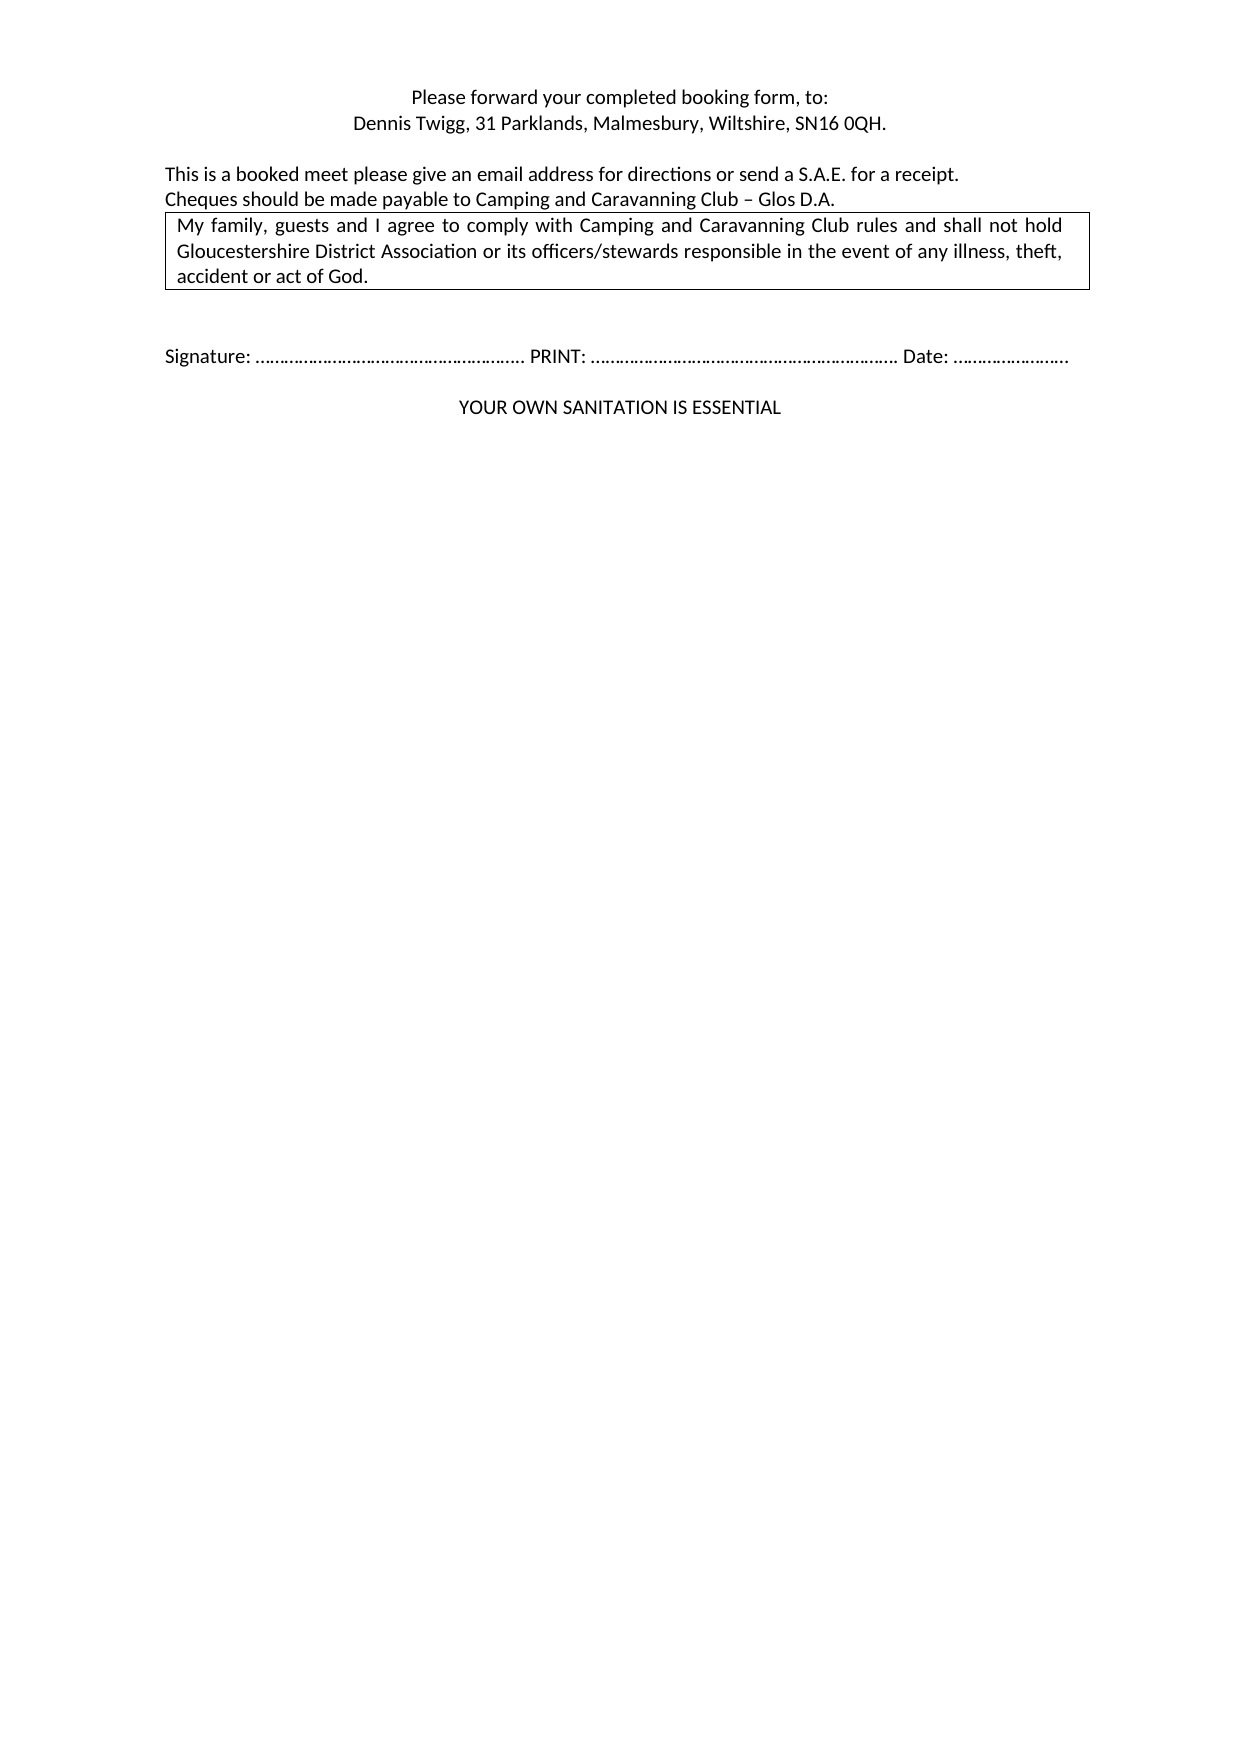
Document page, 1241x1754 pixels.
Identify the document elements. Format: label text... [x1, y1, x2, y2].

text Signature: ……………………………………………….. PRINT: ………………………………………………………. Date: …………………… [165, 343, 1075, 369]
text Dennis Twigg, 31 Parklands, Malmesbury, Wiltshire, SN16 0QH. [165, 110, 1075, 135]
text Cheques should be made payable to Camping and Caravanning Club – Glos D.A. [165, 186, 1075, 212]
text Please forward your completed booking form, to: [165, 84, 1075, 110]
text This is a booked meet please give an email address for directions or send a S.A.E. for a receipt. [165, 161, 1075, 186]
table_header My family, guests and I agree to comply with Camping and Caravanning Club rules and shall not hold Gloucestershire District Association or its officers/stewards responsible in the event of any illness, theft, accident or act of God. [166, 213, 1089, 289]
text YOUR OWN SANITATION IS ESSENTIAL [165, 394, 1075, 419]
